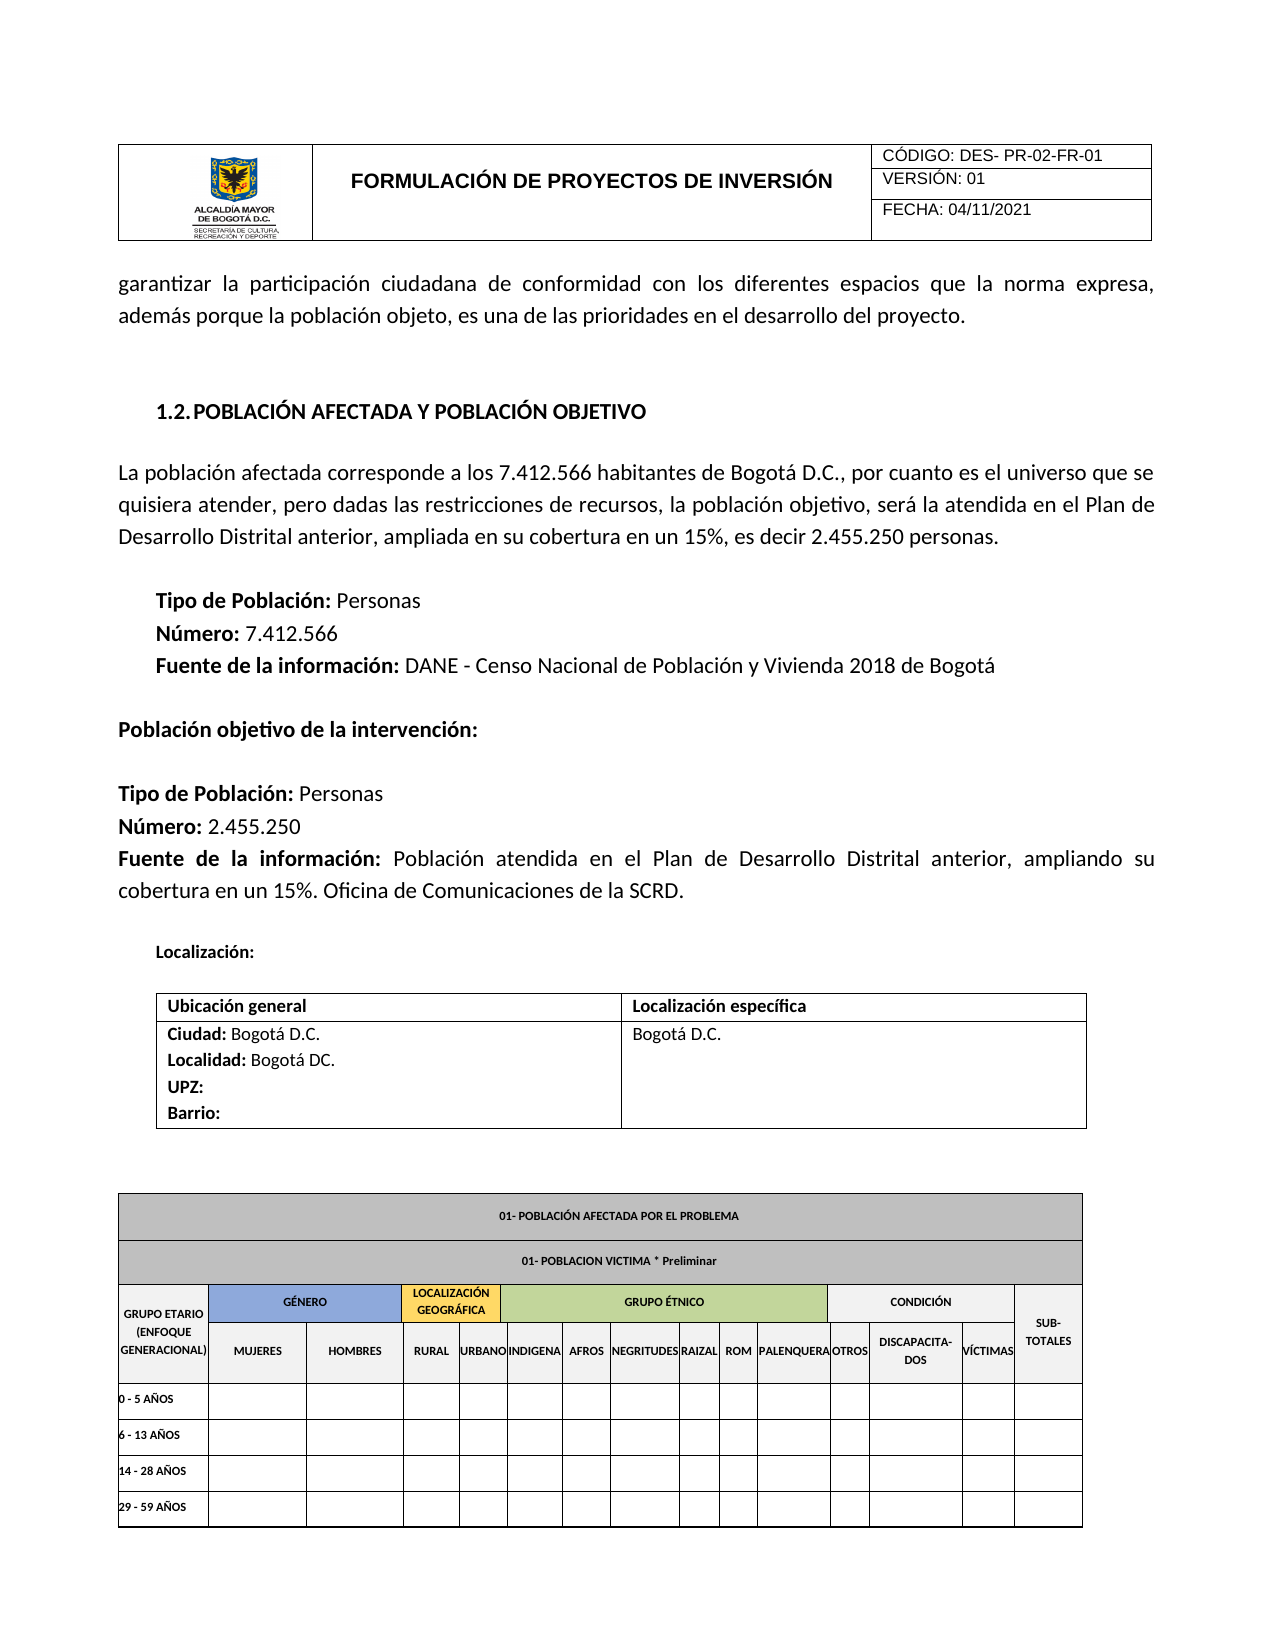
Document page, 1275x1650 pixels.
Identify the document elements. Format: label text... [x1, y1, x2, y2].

table_cell RAIZAL [680, 1323, 719, 1383]
subtitle POBLACIÓN AFECTADA Y POBLACIÓN OBJETIVO [118, 397, 1157, 426]
table_cell Bogotá D.C. [622, 1022, 1086, 1128]
table_cell [1015, 1492, 1082, 1526]
table_cell [404, 1456, 459, 1491]
table_cell GRUPO ÉTNICO [501, 1285, 827, 1322]
table_cell [460, 1384, 507, 1419]
table_cell [404, 1492, 459, 1526]
table_cell [720, 1492, 757, 1526]
table_cell [963, 1384, 1014, 1419]
table_cell 29 - 59 AÑOS [119, 1492, 208, 1526]
table_cell [870, 1384, 962, 1419]
table_cell [611, 1456, 679, 1491]
table_cell [963, 1492, 1014, 1526]
table_cell [1015, 1384, 1082, 1419]
text Localización: [118, 941, 1157, 963]
table_cell [720, 1456, 757, 1491]
table_cell 14 - 28 AÑOS [119, 1456, 208, 1491]
table_cell [758, 1384, 830, 1419]
table_cell [963, 1420, 1014, 1454]
table_cell INDIGENA [508, 1323, 562, 1383]
table_cell HOMBRES [307, 1323, 403, 1383]
table_cell [404, 1384, 459, 1419]
table_cell VÍCTIMAS [963, 1323, 1014, 1383]
table_cell LOCALIZACIÓN GEOGRÁFICA [402, 1285, 500, 1322]
table_cell SUB- TOTALES [1015, 1285, 1082, 1383]
table_cell URBANO [460, 1323, 507, 1383]
table_cell [680, 1384, 719, 1419]
table_cell Ciudad: Bogotá D.C. Localidad: Bogotá DC. UPZ: Barrio: [157, 1022, 621, 1128]
table_cell [508, 1420, 562, 1454]
table_cell CONDICIÓN [828, 1285, 1014, 1322]
table_cell DISCAPACITA-DOS [870, 1323, 962, 1383]
table_cell [611, 1492, 679, 1526]
table_cell GÉNERO [209, 1285, 401, 1322]
table_cell [611, 1384, 679, 1419]
table_cell [307, 1420, 403, 1454]
table_cell [508, 1384, 562, 1419]
text Tipo de Población: Personas [118, 586, 1157, 614]
table_cell 6 - 13 AÑOS [119, 1420, 208, 1454]
table_cell [209, 1384, 306, 1419]
table_cell [563, 1456, 610, 1491]
table_cell [563, 1492, 610, 1526]
table_cell [870, 1456, 962, 1491]
table_cell PALENQUERA [758, 1323, 830, 1383]
table_cell [563, 1420, 610, 1454]
table_cell 0 - 5 AÑOS [119, 1384, 208, 1419]
table_cell [720, 1384, 757, 1419]
table_cell [209, 1420, 306, 1454]
table_cell [307, 1456, 403, 1491]
table_cell [307, 1492, 403, 1526]
text Población objetivo de la intervención: [118, 715, 1157, 743]
table_cell [460, 1420, 507, 1454]
table_cell [963, 1456, 1014, 1491]
table_cell [831, 1456, 869, 1491]
table_cell [758, 1420, 830, 1454]
table_cell [1015, 1456, 1082, 1491]
table_cell [508, 1456, 562, 1491]
table_cell [758, 1456, 830, 1491]
table_cell 01- POBLACION VICTIMA * Preliminar [119, 1241, 1082, 1284]
text Fuente de la información: DANE - Censo Nacional de Población y Vivienda 2018 de Bogotá [118, 651, 1157, 679]
text Fuente de la información: Población atendida en el Plan de Desarrollo Distrital anterior, ampliando su cobertura en un 15%. Oficina de Comunicaciones de la SCRD. [118, 844, 1157, 904]
table_cell GRUPO ETARIO (ENFOQUE GENERACIONAL) [119, 1285, 208, 1383]
table_cell [831, 1492, 869, 1526]
table_cell OTROS [831, 1323, 869, 1383]
table_cell MUJERES [209, 1323, 306, 1383]
table_cell [680, 1492, 719, 1526]
table_header Ubicación general [157, 994, 621, 1021]
table_header Localización específica [622, 994, 1086, 1021]
table_cell [508, 1492, 562, 1526]
text Tipo de Población: Personas [118, 779, 1157, 808]
table_cell [404, 1420, 459, 1454]
table_cell [611, 1420, 679, 1454]
table_cell [831, 1420, 869, 1454]
table_header 01- POBLACIÓN AFECTADA POR EL PROBLEMA [119, 1194, 1082, 1240]
table_cell [870, 1420, 962, 1454]
text Número: 7.412.566 [118, 619, 1157, 647]
table_cell NEGRITUDES [611, 1323, 679, 1383]
table_cell [307, 1384, 403, 1419]
table_cell [460, 1456, 507, 1491]
text La población afectada corresponde a los 7.412.566 habitantes de Bogotá D.C., por cuanto es el universo que se quisiera atender, pero dadas las restricciones de recursos, la población objetivo, será la atendida en el Plan de Desarrollo Distrital anterior, ampliada en su cobertura en un 15%, es decir 2.455.250 personas. [118, 458, 1157, 550]
table_cell [758, 1492, 830, 1526]
table_cell [680, 1456, 719, 1491]
text Número: 2.455.250 [118, 812, 1157, 840]
table_cell [460, 1492, 507, 1526]
picture [190, 155, 281, 240]
table_cell RURAL [404, 1323, 459, 1383]
table_cell [209, 1492, 306, 1526]
table_cell [1015, 1420, 1082, 1454]
table_cell ROM [720, 1323, 757, 1383]
table_cell [563, 1384, 610, 1419]
table_cell [720, 1420, 757, 1454]
table_cell [831, 1384, 869, 1419]
table_cell [870, 1492, 962, 1526]
table_cell [680, 1420, 719, 1454]
table_cell AFROS [563, 1323, 610, 1383]
table_cell [209, 1456, 306, 1491]
